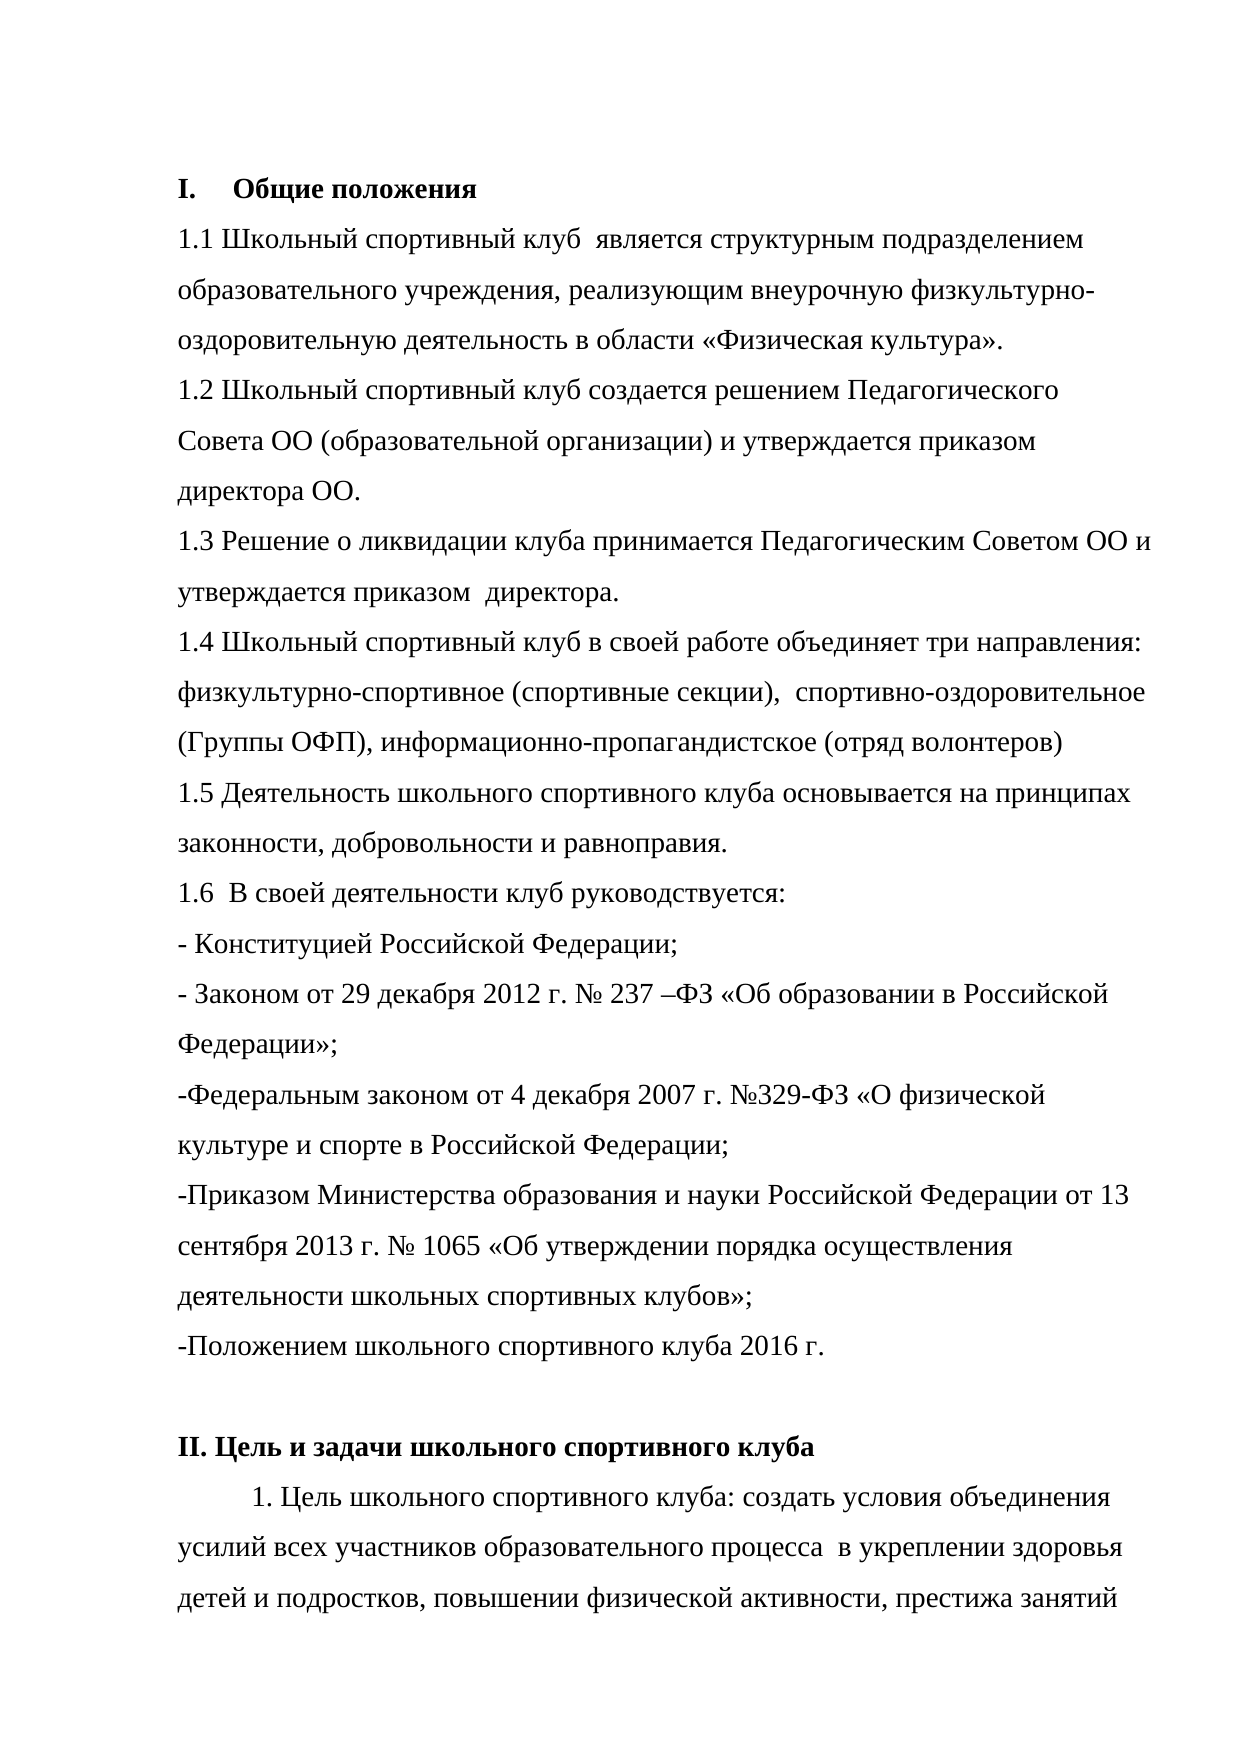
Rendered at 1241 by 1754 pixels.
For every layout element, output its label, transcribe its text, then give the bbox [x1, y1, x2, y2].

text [177, 1479, 1152, 1613]
text 1.3 Решение о ликвидации клуба принимается Педагогическим Советом ОО и утверждается приказом директора. [177, 523, 1152, 607]
text 1.6 В своей деятельности клуб руководствуется: [177, 876, 1152, 909]
text 1.1 Школьный спортивный клуб является структурным подразделением образовательного учреждения, реализующим внеурочную физкультурно-оздоровительную деятельность в области «Физическая культура». [177, 221, 1152, 356]
text 1.5 Деятельность школьного спортивного клуба основывается на принципах законности, добровольности и равноправия. [177, 775, 1152, 859]
text I. Общие положения [177, 171, 1152, 205]
text - Конституцией Российской Федерации; - Законом от 29 декабря . № 237 –ФЗ «Об образовании в Российской Федерации»; -Федеральным законом от 4 декабря . №329-ФЗ «О физической культуре и спорте в Российской Федерации; -Приказом Министерства образования и науки Российской Федерации от 13 сентября . № 1065 «Об утверждении порядка осуществления деятельности школьных спортивных клубов»; -Положением школьного спортивного клуба 2016 г. [177, 926, 1152, 1362]
text 1.2 Школьный спортивный клуб создается решением Педагогического Совета ОО (образовательной организации) и утверждается приказом директора ОО. [177, 372, 1152, 507]
text 1.4 Школьный спортивный клуб в своей работе объединяет три направления: физкультурно-спортивное (спортивные секции), спортивно-оздоровительное (Группы ОФП), информационно-пропагандистское (отряд волонтеров) [177, 624, 1152, 758]
text II. Цель и задачи школьного спортивного клуба [177, 1429, 1152, 1462]
